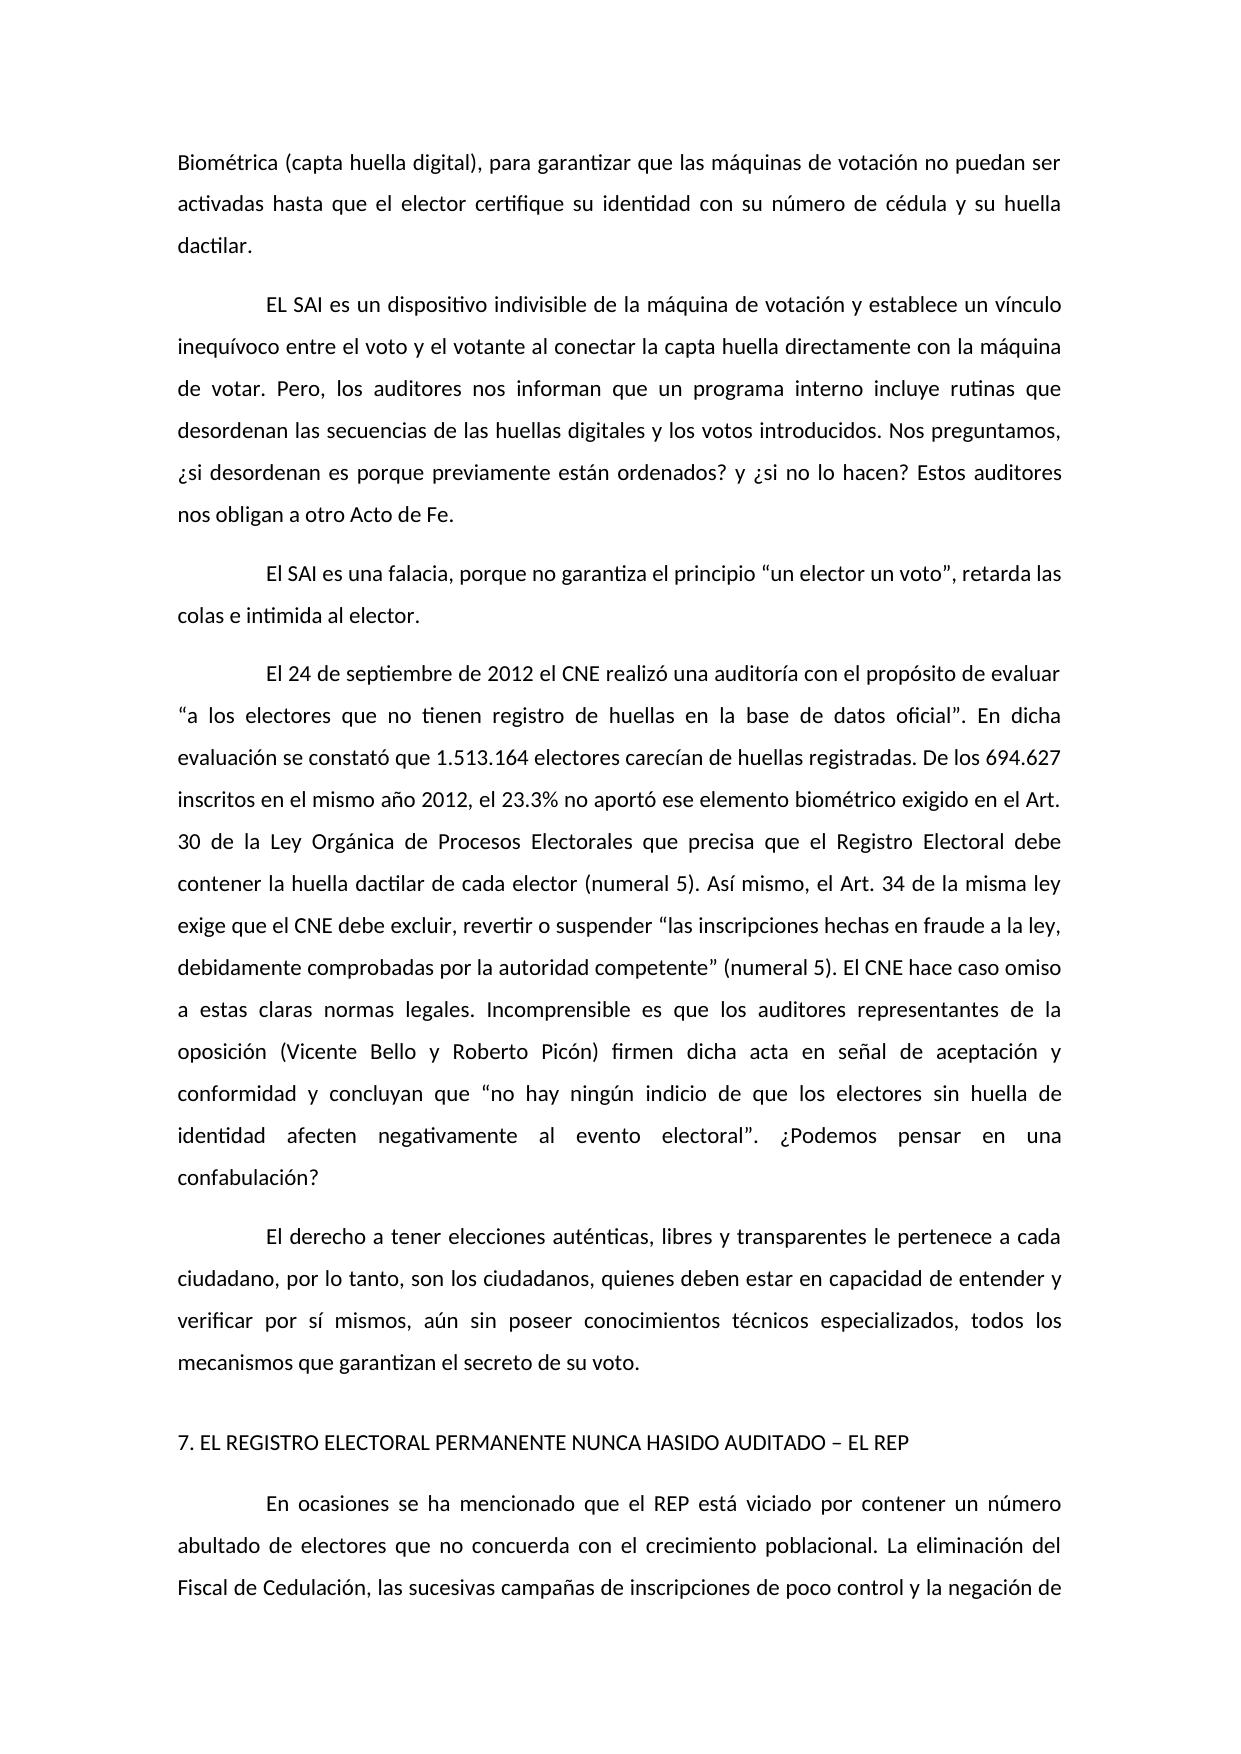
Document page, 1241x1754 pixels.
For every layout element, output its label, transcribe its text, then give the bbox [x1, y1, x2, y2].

text 7. EL REGISTRO ELECTORAL PERMANENTE NUNCA HASIDO AUDITADO – EL REP [177, 1428, 1063, 1456]
text El 24 de septiembre de 2012 el CNE realizó una auditoría con el propósito de evaluar “a los electores que no tienen registro de huellas en la base de datos oficial”. En dicha evaluación se constató que 1.513.164 electores carecían de huellas registradas. De los 694.627 inscritos en el mismo año 2012, el 23.3% no aportó ese elemento biométrico exigido en el Art. 30 de la Ley Orgánica de Procesos Electorales que precisa que el Registro Electoral debe contener la huella dactilar de cada elector (numeral 5). Así mismo, el Art. 34 de la misma ley exige que el CNE debe excluir, revertir o suspender “las inscripciones hechas en fraude a la ley, debidamente comprobadas por la autoridad competente” (numeral 5). El CNE hace caso omiso a estas claras normas legales. Incomprensible es que los auditores representantes de la oposición (Vicente Bello y Roberto Picón) firmen dicha acta en señal de aceptación y conformidad y concluyan que “no hay ningún indicio de que los electores sin huella de identidad afecten negativamente al evento electoral”. ¿Podemos pensar en una confabulación? [177, 659, 1063, 1191]
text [177, 1489, 1063, 1601]
text El SAI es una falacia, porque no garantiza el principio “un elector un voto”, retarda las colas e intimida al elector. [177, 559, 1063, 629]
text EL SAI es un dispositivo indivisible de la máquina de votación y establece un vínculo inequívoco entre el voto y el votante al conectar la capta huella directamente con la máquina de votar. Pero, los auditores nos informan que un programa interno incluye rutinas que desordenan las secuencias de las huellas digitales y los votos introducidos. Nos preguntamos, ¿si desordenan es porque previamente están ordenados? y ¿si no lo hacen? Estos auditores nos obligan a otro Acto de Fe. [177, 290, 1063, 528]
text El derecho a tener elecciones auténticas, libres y transparentes le pertenece a cada ciudadano, por lo tanto, son los ciudadanos, quienes deben estar en capacidad de entender y verificar por sí mismos, aún sin poseer conocimientos técnicos especializados, todos los mecanismos que garantizan el secreto de su voto. [177, 1222, 1063, 1376]
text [177, 148, 1063, 259]
